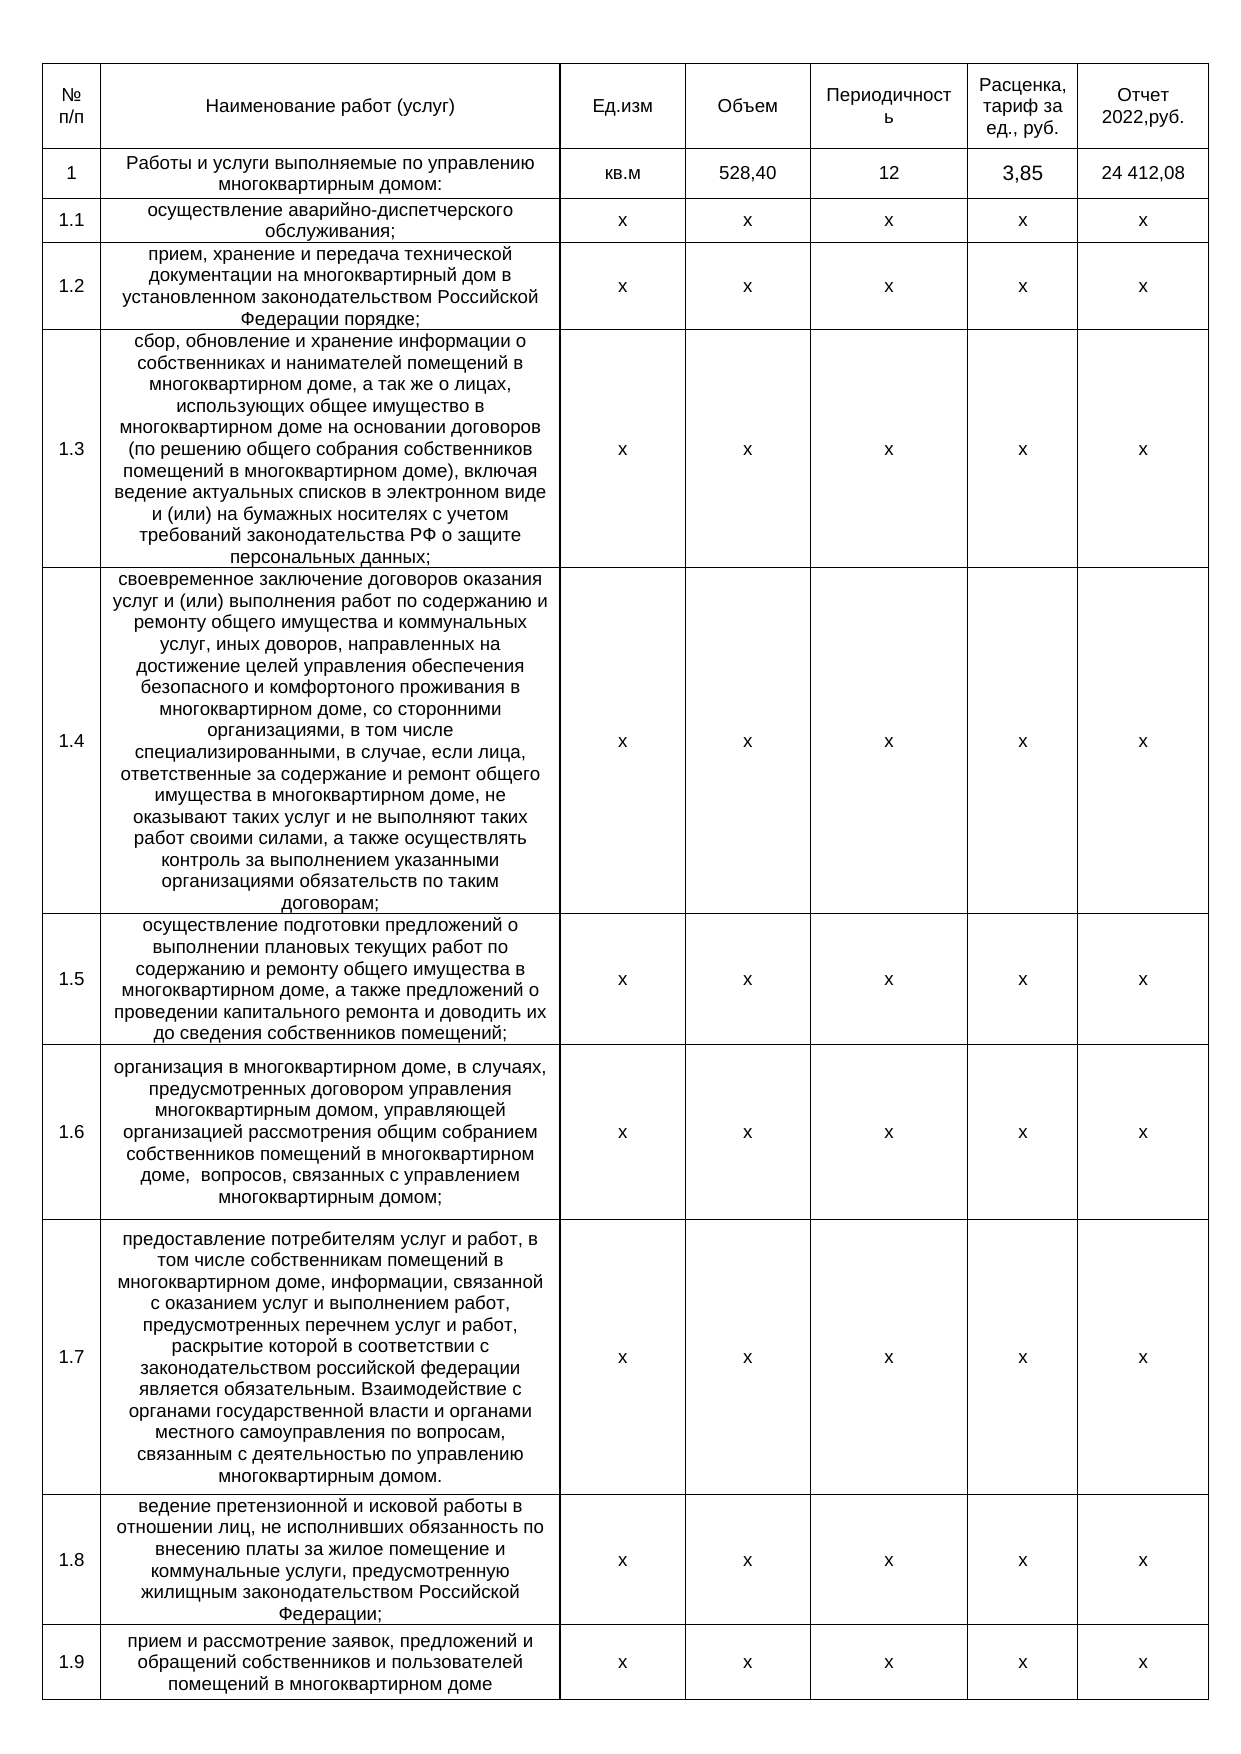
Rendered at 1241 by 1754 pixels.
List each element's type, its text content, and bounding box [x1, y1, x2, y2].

table_cell х [686, 1045, 810, 1219]
table_cell х [1078, 330, 1208, 567]
table_cell х [811, 330, 967, 567]
table_cell х [561, 199, 685, 242]
table_cell 1.7 [43, 1220, 100, 1494]
table_cell 1.1 [43, 199, 100, 242]
table_cell 1.6 [43, 1045, 100, 1219]
table_cell х [811, 1045, 967, 1219]
table_cell х [968, 1220, 1077, 1494]
table_cell х [1078, 914, 1208, 1044]
table_cell ведение претензионной и исковой работы в отношении лиц, не исполнивших обязанность по внесению платы за жилое помещение и коммунальные услуги, предусмотренную жилищным законодательством Российской Федерации; [101, 1495, 559, 1624]
table_cell своевременное заключение договоров оказания услуг и (или) выполнения работ по содержанию и ремонту общего имущества и коммунальных услуг, иных доворов, направленных на достижение целей управления обеспечения безопасного и комфортоного проживания в многоквартирном доме, со сторонними организациями, в том числе специализированными, в случае, если лица, ответственные за содержание и ремонт общего имущества в многоквартирном доме, не оказывают таких услуг и не выполняют таких работ своими силами, а также осуществлять контроль за выполнением указанными организациями обязательств по таким договорам; [101, 568, 559, 913]
table_cell х [968, 568, 1077, 913]
table_cell х [686, 1625, 810, 1699]
table_cell 528,40 [686, 149, 810, 197]
table_cell х [561, 1220, 685, 1494]
table_cell х [811, 243, 967, 329]
table_cell х [686, 568, 810, 913]
table_cell х [1078, 1495, 1208, 1624]
table_header Периодичность [811, 64, 967, 147]
table_header № п/п [43, 64, 100, 147]
table_cell х [686, 1495, 810, 1624]
table_header Расценка, тариф за ед., руб. [968, 64, 1077, 147]
table_cell х [968, 1045, 1077, 1219]
table_cell прием и рассмотрение заявок, предложений и обращений собственников и пользователей помещений в многоквартирном доме [101, 1625, 559, 1699]
table_cell 12 [811, 149, 967, 197]
table_cell 1.8 [43, 1495, 100, 1624]
table_header Отчет 2022,руб. [1078, 64, 1208, 147]
table_cell предоставление потребителям услуг и работ, в том числе собственникам помещений в многоквартирном доме, информации, связанной с оказанием услуг и выполнением работ, предусмотренных перечнем услуг и работ, раскрытие которой в соответствии с законодательством российской федерации является обязательным. Взаимодействие с органами государственной власти и органами местного самоуправления по вопросам, связанным с деятельностью по управлению многоквартирным домом. [101, 1220, 559, 1494]
table_cell х [686, 330, 810, 567]
table_cell х [686, 243, 810, 329]
table_cell х [561, 330, 685, 567]
table_cell х [561, 568, 685, 913]
table_cell х [968, 914, 1077, 1044]
table_cell х [811, 199, 967, 242]
table_cell х [561, 914, 685, 1044]
table_header Наименование работ (услуг) [101, 64, 559, 147]
table_cell 1.3 [43, 330, 100, 567]
table_cell х [561, 243, 685, 329]
table_cell 1.9 [43, 1625, 100, 1699]
table_cell осуществление аварийно-диспетчерского обслуживания; [101, 199, 559, 242]
table_cell х [561, 1045, 685, 1219]
table_cell х [968, 1625, 1077, 1699]
table_cell х [968, 330, 1077, 567]
table_cell 1.2 [43, 243, 100, 329]
table_cell 3,85 [968, 149, 1077, 197]
table_cell х [811, 568, 967, 913]
table_header Объем [686, 64, 810, 147]
table_cell х [811, 1625, 967, 1699]
table_cell х [968, 243, 1077, 329]
table_cell х [968, 199, 1077, 242]
table_cell кв.м [561, 149, 685, 197]
table_cell организация в многоквартирном доме, в случаях, предусмотренных договором управления многоквартирным домом, управляющей организацией рассмотрения общим собранием собственников помещений в многоквартирном доме, вопросов, связанных с управлением многоквартирным домом; [101, 1045, 559, 1219]
table_cell осуществление подготовки предложений о выполнении плановых текущих работ по содержанию и ремонту общего имущества в многоквартирном доме, а также предложений о проведении капитального ремонта и доводить их до сведения собственников помещений; [101, 914, 559, 1044]
table_cell х [686, 199, 810, 242]
table_cell прием, хранение и передача технической документации на многоквартирный дом в установленном законодательством Российской Федерации порядке; [101, 243, 559, 329]
table_cell х [1078, 1220, 1208, 1494]
table_cell 1 [43, 149, 100, 197]
table_cell сбор, обновление и хранение информации о собственниках и нанимателей помещений в многоквартирном доме, а так же о лицах, использующих общее имущество в многоквартирном доме на основании договоров (по решению общего собрания собственников помещений в многоквартирном доме), включая ведение актуальных списков в электронном виде и (или) на бумажных носителях с учетом требований законодательства РФ о защите персональных данных; [101, 330, 559, 567]
table_cell х [1078, 199, 1208, 242]
table_cell х [1078, 243, 1208, 329]
table_cell х [811, 914, 967, 1044]
table_cell х [686, 914, 810, 1044]
table_cell х [1078, 568, 1208, 913]
table_cell Работы и услуги выполняемые по управлению многоквартирным домом: [101, 149, 559, 197]
table_cell х [1078, 1045, 1208, 1219]
table_cell 1.5 [43, 914, 100, 1044]
table_cell 1.4 [43, 568, 100, 913]
table_cell х [811, 1495, 967, 1624]
table_cell х [561, 1625, 685, 1699]
table_cell х [686, 1220, 810, 1494]
table_cell х [1078, 1625, 1208, 1699]
table_cell 24 412,08 [1078, 149, 1208, 197]
table_cell х [968, 1495, 1077, 1624]
table_header Ед.изм [561, 64, 685, 147]
table_cell х [561, 1495, 685, 1624]
table_cell х [811, 1220, 967, 1494]
